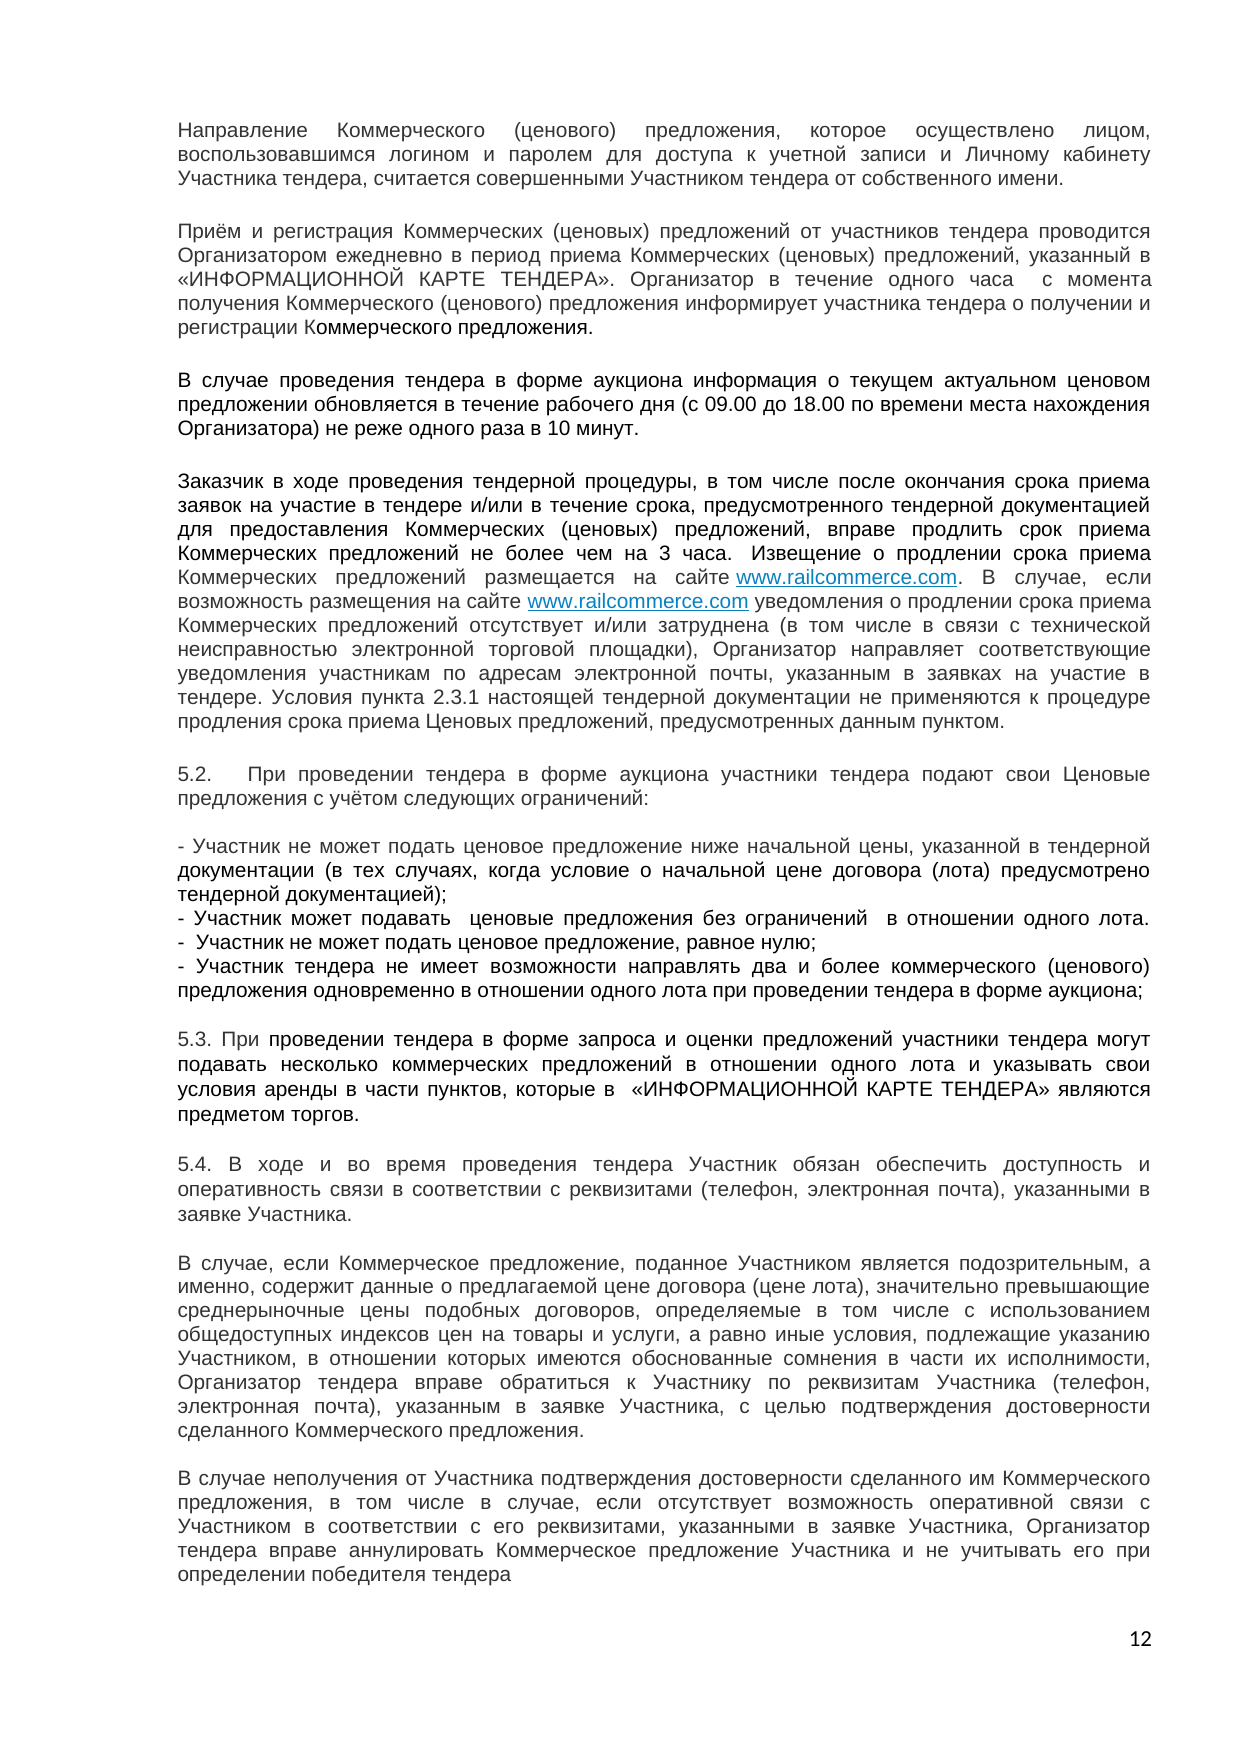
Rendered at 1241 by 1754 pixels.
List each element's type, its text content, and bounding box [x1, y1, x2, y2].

text 5.2. При проведении тендера в форме аукциона участники тендера подают свои Ценовые предложения с учётом следующих ограничений: [177, 762, 1152, 810]
text 5.3. При проведении тендера в форме запроса и оценки предложений участники тендера могут подавать несколько коммерческих предложений в отношении одного лота и указывать свои условия аренды в части пунктов, которые в «ИНФОРМАЦИОННОЙ КАРТЕ ТЕНДЕРА» являются предметом торгов. [177, 1026, 1152, 1126]
text - Участник тендера не имеет возможности направлять два и более коммерческого (ценового) предложения одновременно в отношении одного лота при проведении тендера в форме аукциона; [177, 953, 1152, 1001]
text Приём и регистрация Коммерческих (ценовых) предложений от участников тендера проводится Организатором ежедневно в период приема Коммерческих (ценовых) предложений, указанный в «ИНФОРМАЦИОННОЙ КАРТЕ ТЕНДЕРА». Организатор в течение одного часа с момента получения Коммерческого (ценового) предложения информирует участника тендера о получении и регистрации Коммерческого предложения. [177, 219, 1152, 339]
text - Участник не может подать ценовое предложение ниже начальной цены, указанной в тендерной документации (в тех случаях, когда условие о начальной цене договора (лота) предусмотрено тендерной документацией); [177, 834, 1152, 906]
text В случае проведения тендера в форме аукциона информация о текущем актуальном ценовом предложении обновляется в течение рабочего дня (с 09.00 до 18.00 по времени места нахождения Организатора) не реже одного раза в 10 минут. [177, 368, 1152, 440]
text Заказчик в ходе проведения тендерной процедуры, в том числе после окончания срока приема заявок на участие в тендере и/или в течение срока, предусмотренного тендерной документацией для предоставления Коммерческих (ценовых) предложений, вправе продлить срок приема Коммерческих предложений не более чем на 3 часа. Извещение о продлении срока приема Коммерческих предложений размещается на сайте www.railcommerce.com. В случае, если возможность размещения на сайте www.railcommerce.com уведомления о продлении срока приема Коммерческих предложений отсутствует и/или затруднена (в том числе в связи с технической неисправностью электронной торговой площадки), Организатор направляет соответствующие уведомления участникам по адресам электронной почты, указанным в заявках на участие в тендере. Условия пункта 2.3.1 настоящей тендерной документации не применяются к процедуре продления срока приема Ценовых предложений, предусмотренных данным пунктом. [177, 469, 1152, 733]
text В случае, если Коммерческое предложение, поданное Участником является подозрительным, а именно, содержит данные о предлагаемой цене договора (цене лота), значительно превышающие среднерыночные цены подобных договоров, определяемые в том числе с использованием общедоступных индексов цен на товары и услуги, а равно иные условия, подлежащие указанию Участником, в отношении которых имеются обоснованные сомнения в части их исполнимости, Организатор тендера вправе обратиться к Участнику по реквизитам Участника (телефон, электронная почта), указанным в заявке Участника, с целью подтверждения достоверности сделанного Коммерческого предложения. [177, 1250, 1152, 1442]
text - Участник может подавать ценовые предложения без ограничений в отношении одного лота. - Участник не может подать ценовое предложение, равное нулю; [177, 906, 1152, 953]
text Направление Коммерческого (ценового) предложения, которое осуществлено лицом, воспользовавшимся логином и паролем для доступа к учетной записи и Личному кабинету Участника тендера, считается совершенными Участником тендера от собственного имени. [177, 118, 1152, 190]
text 5.4. В ходе и во время проведения тендера Участник обязан обеспечить доступность и оперативность связи в соответствии с реквизитами (телефон, электронная почта), указанными в заявке Участника. [177, 1151, 1152, 1226]
text В случае неполучения от Участника подтверждения достоверности сделанного им Коммерческого предложения, в том числе в случае, если отсутствует возможность оперативной связи с Участником в соответствии с его реквизитами, указанными в заявке Участника, Организатор тендера вправе аннулировать Коммерческое предложение Участника и не учитывать его при определении победителя тендера [177, 1466, 1152, 1586]
